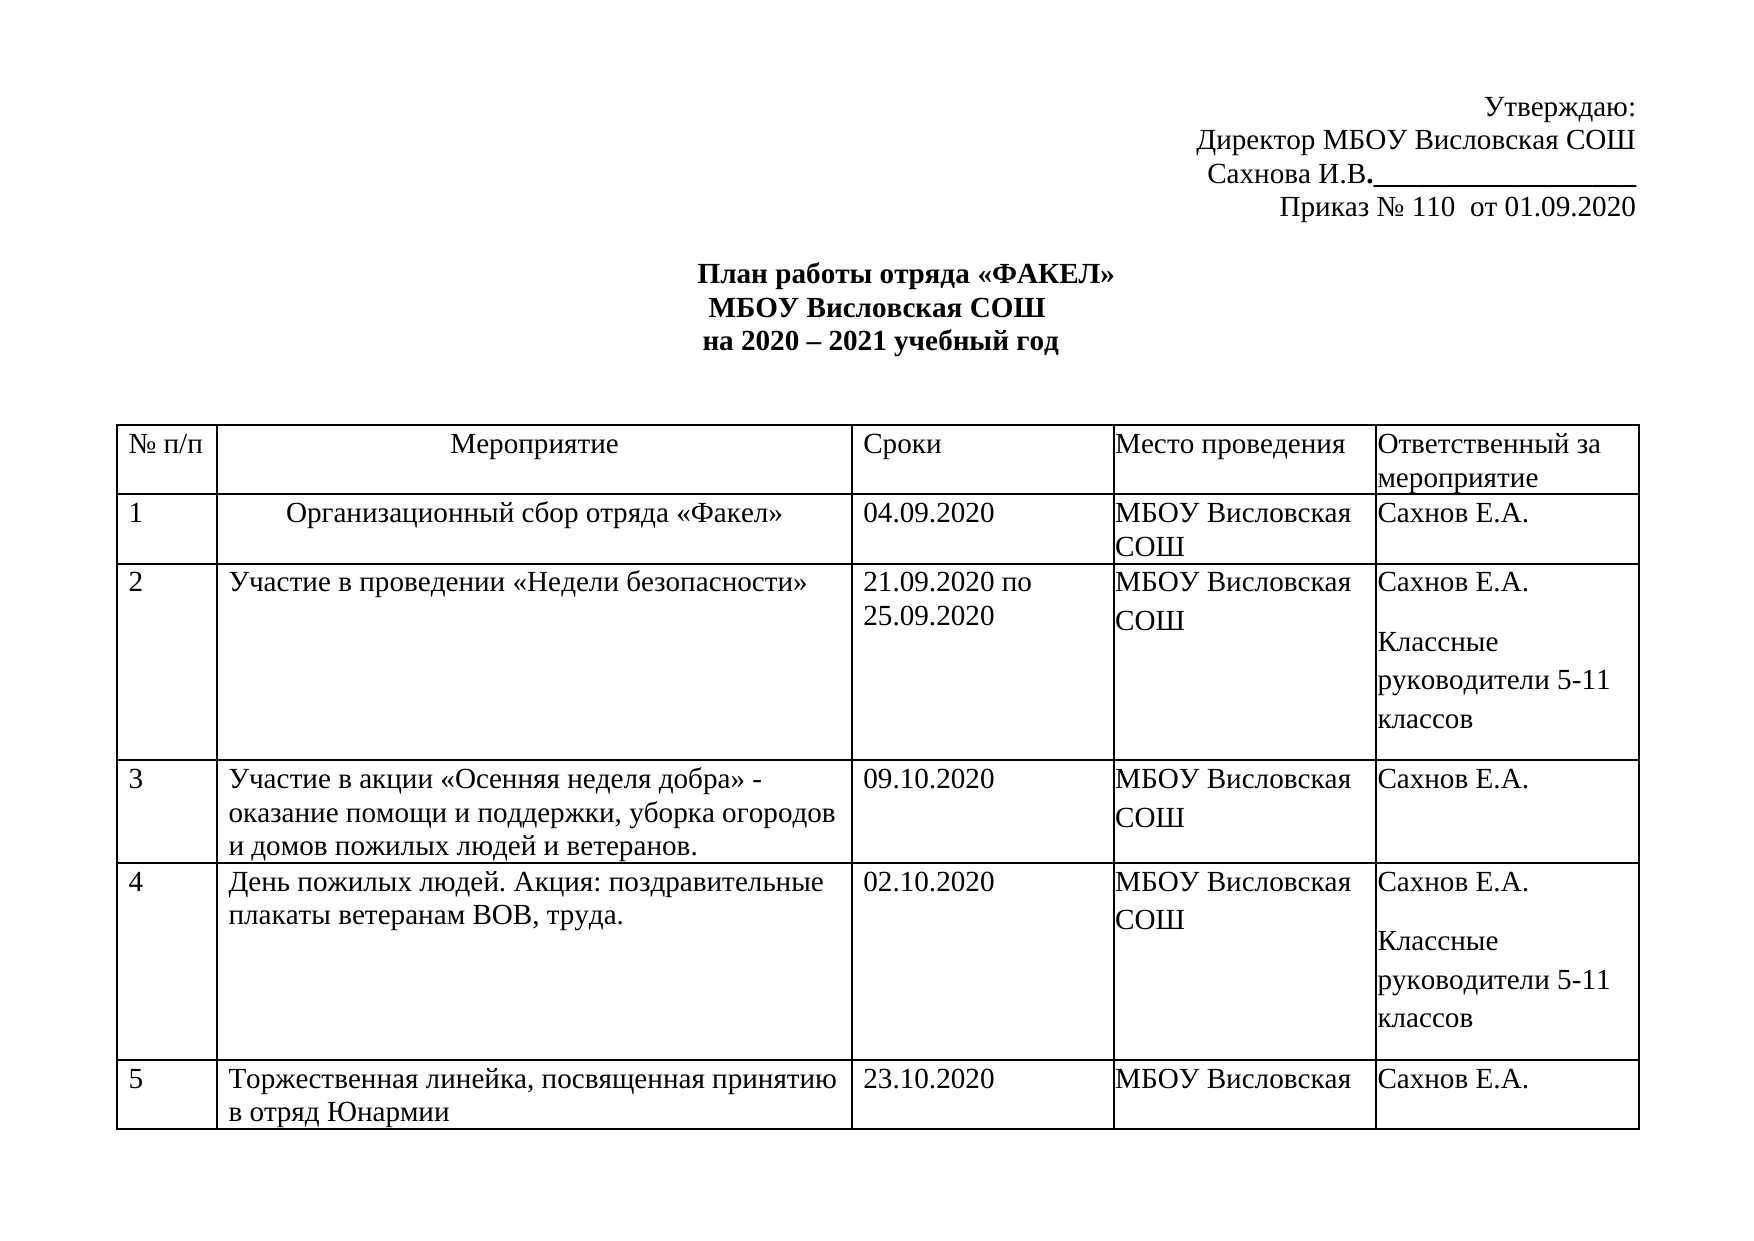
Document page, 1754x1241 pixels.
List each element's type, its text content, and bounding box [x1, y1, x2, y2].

table_cell 3 [118, 761, 216, 862]
text МБОУ Висловская СОШ [118, 290, 1636, 323]
table_cell 5 [118, 1061, 216, 1128]
table_cell МБОУ Висловская СОШ [1115, 761, 1375, 862]
table_cell 23.10.2020 [853, 1061, 1113, 1128]
table_cell МБОУ Висловская СОШ [1115, 864, 1375, 1059]
table_cell Сахнов Е.А. Классные руководители 5-11 классов [1377, 864, 1638, 1059]
table_cell 09.10.2020 [853, 761, 1113, 862]
table_cell 21.09.2020 по 25.09.2020 [853, 565, 1113, 759]
table_cell Участие в проведении «Недели безопасности» [218, 565, 851, 759]
table_cell 1 [118, 495, 216, 562]
text План работы отряда «ФАКЕЛ» [118, 256, 1636, 290]
table_cell Участие в акции «Осенняя неделя добра» - оказание помощи и поддержки, уборка огородов и домов пожилых людей и ветеранов. [218, 761, 851, 862]
table_header Мероприятие [218, 426, 851, 493]
text Приказ № 110 от 01.09.2020 [118, 189, 1636, 223]
table_header Сроки [853, 426, 1113, 493]
text Директор МБОУ Висловская СОШ [118, 122, 1636, 156]
table_cell 2 [118, 565, 216, 759]
table_header № п/п [118, 426, 216, 493]
table_cell МБОУ Висловская СОШ [1115, 1061, 1375, 1128]
table_cell 04.09.2020 [853, 495, 1113, 562]
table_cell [218, 1061, 851, 1128]
table_cell 4 [118, 864, 216, 1059]
table_cell Сахнов Е.А. [1377, 761, 1638, 862]
table_header Место проведения [1115, 426, 1375, 493]
table_cell МБОУ Висловская СОШ [1115, 565, 1375, 759]
text на 2020 – 2021 учебный год [118, 323, 1636, 357]
table_cell 02.10.2020 [853, 864, 1113, 1059]
table_cell МБОУ Висловская СОШ [1115, 495, 1375, 562]
table_cell День пожилых людей. Акция: поздравительные плакаты ветеранам ВОВ, труда. [218, 864, 851, 1059]
table_cell Сахнов Е.А. [1377, 1061, 1638, 1128]
table_cell Сахнов Е.А. [1377, 495, 1638, 562]
text Утверждаю: [118, 89, 1636, 122]
table_cell Организационный сбор отряда «Факел» [218, 495, 851, 562]
text Сахнова И.В.__________________ [118, 156, 1636, 189]
table_header Ответственный за мероприятие [1377, 426, 1638, 493]
table_cell Сахнов Е.А. Классные руководители 5-11 классов [1377, 565, 1638, 759]
